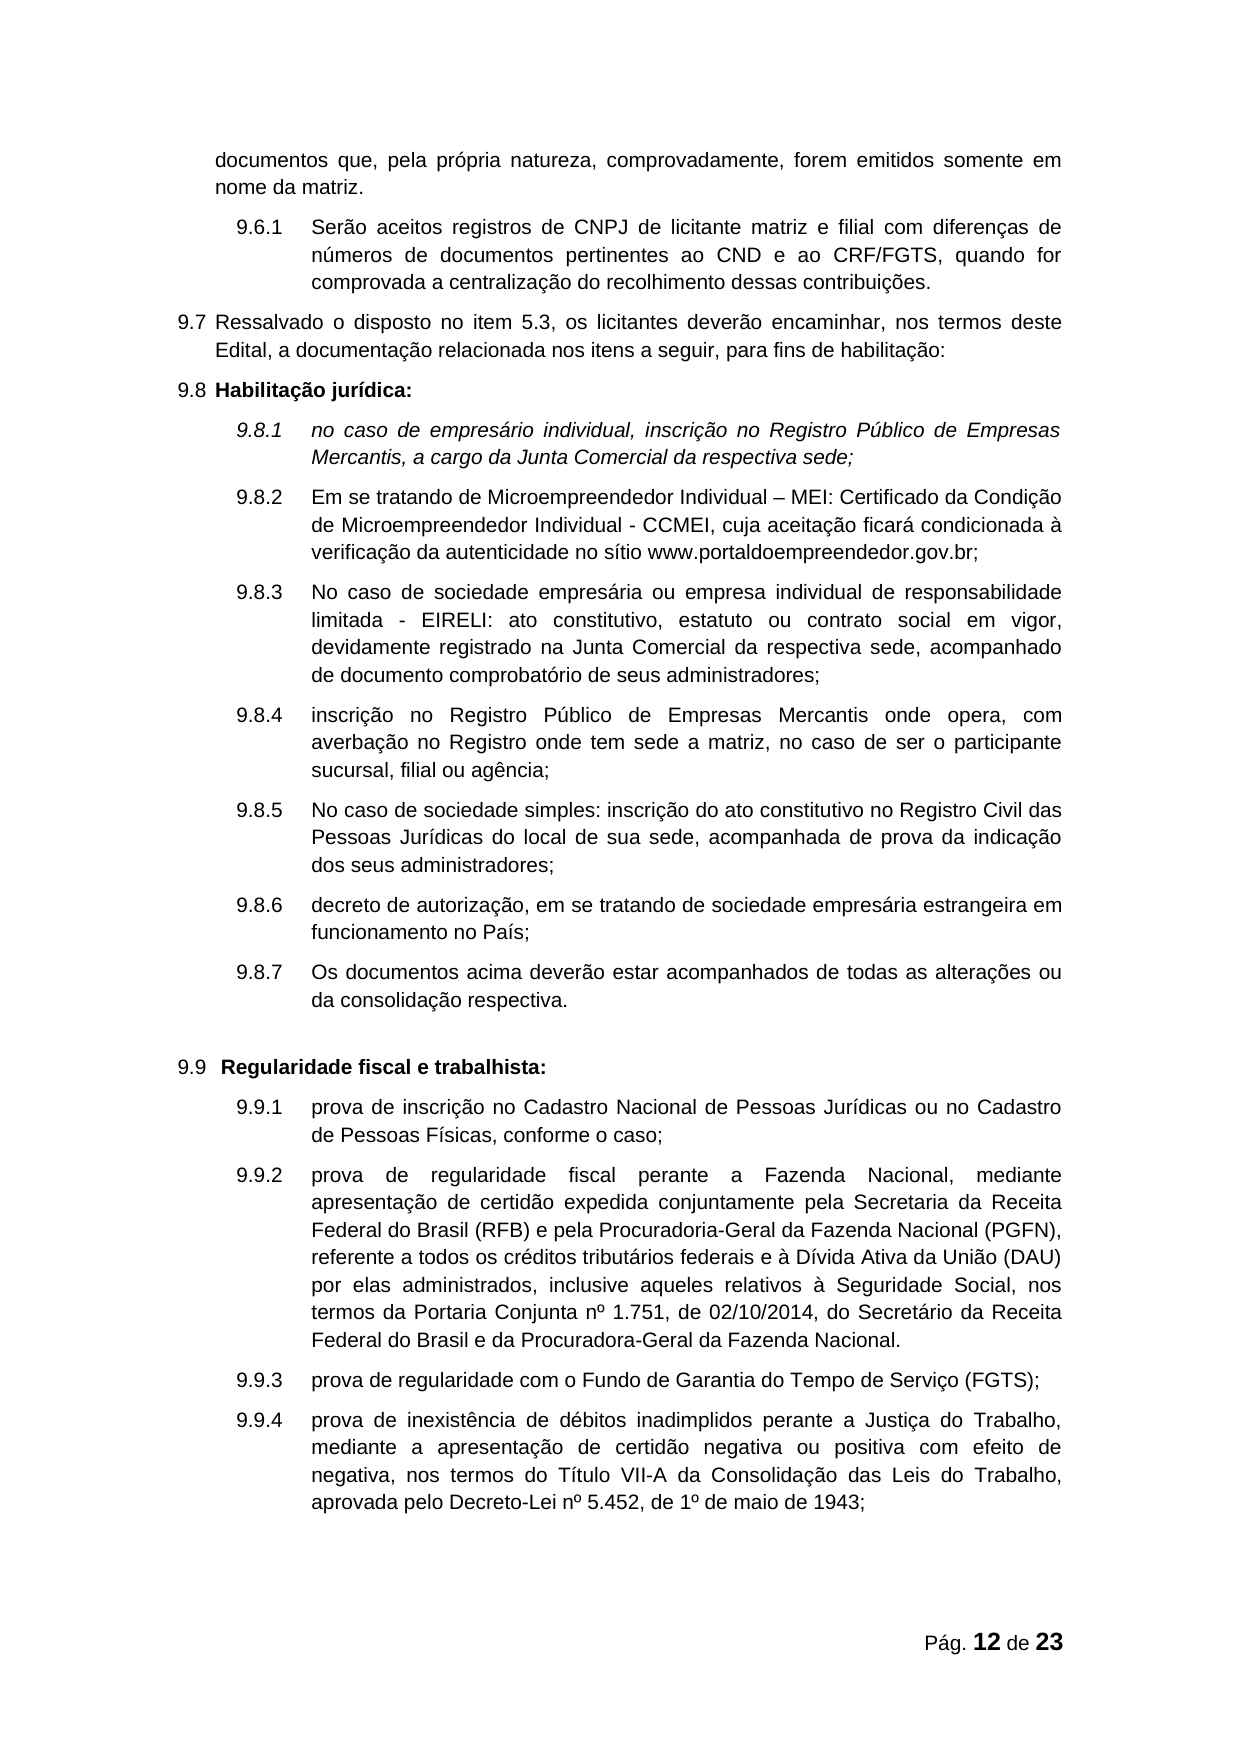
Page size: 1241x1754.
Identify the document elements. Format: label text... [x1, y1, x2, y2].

list Serão aceitos registros de CNPJ de licitante matriz e filial com diferenças de números de documentos pertinentes ao CND e ao CRF/FGTS, quando for comprovada a centralização do recolhimento dessas contribuições. [236, 215, 1063, 294]
list Habilitação jurídica: [177, 378, 1063, 402]
list prova de regularidade com o Fundo de Garantia do Tempo de Serviço (FGTS); [236, 1368, 1063, 1392]
list Ressalvado o disposto no item 5.3, os licitantes deverão encaminhar, nos termos deste Edital, a documentação relacionada nos itens a seguir, para fins de habilitação: [177, 310, 1063, 362]
list no caso de empresário individual, inscrição no Registro Público de Empresas Mercantis, a cargo da Junta Comercial da respectiva sede; [236, 418, 1063, 469]
list prova de regularidade fiscal perante a Fazenda Nacional, mediante apresentação de certidão expedida conjuntamente pela Secretaria da Receita Federal do Brasil (RFB) e pela Procuradoria-Geral da Fazenda Nacional (PGFN), referente a todos os créditos tributários federais e à Dívida Ativa da União (DAU) por elas administrados, inclusive aqueles relativos à Seguridade Social, nos termos da Portaria Conjunta nº 1.751, de 02/10/2014, do Secretário da Receita Federal do Brasil e da Procuradora-Geral da Fazenda Nacional. [236, 1163, 1063, 1352]
list prova de inscrição no Cadastro Nacional de Pessoas Jurídicas ou no Cadastro de Pessoas Físicas, conforme o caso; [236, 1095, 1063, 1147]
list No caso de sociedade empresária ou empresa individual de responsabilidade limitada - EIRELI: ato constitutivo, estatuto ou contrato social em vigor, devidamente registrado na Junta Comercial da respectiva sede, acompanhado de documento comprobatório de seus administradores; [236, 580, 1063, 687]
list Regularidade fiscal e trabalhista: [177, 1055, 1063, 1079]
list inscrição no Registro Público de Empresas Mercantis onde opera, com averbação no Registro onde tem sede a matriz, no caso de ser o participante sucursal, filial ou agência; [236, 703, 1063, 782]
list decreto de autorização, em se tratando de sociedade empresária estrangeira em funcionamento no País; [236, 893, 1063, 944]
list Os documentos acima deverão estar acompanhados de todas as alterações ou da consolidação respectiva. [236, 960, 1063, 1012]
list Em se tratando de Microempreendedor Individual – MEI: Certificado da Condição de Microempreendedor Individual - CCMEI, cuja aceitação ficará condicionada à verificação da autenticidade no sítio www.portaldoempreendedor.gov.br; [236, 485, 1063, 564]
list No caso de sociedade simples: inscrição do ato constitutivo no Registro Civil das Pessoas Jurídicas do local de sua sede, acompanhada de prova da indicação dos seus administradores; [236, 798, 1063, 877]
list prova de inexistência de débitos inadimplidos perante a Justiça do Trabalho, mediante a apresentação de certidão negativa ou positiva com efeito de negativa, nos termos do Título VII-A da Consolidação das Leis do Trabalho, aprovada pelo Decreto-Lei nº 5.452, de 1º de maio de 1943; [236, 1408, 1063, 1514]
